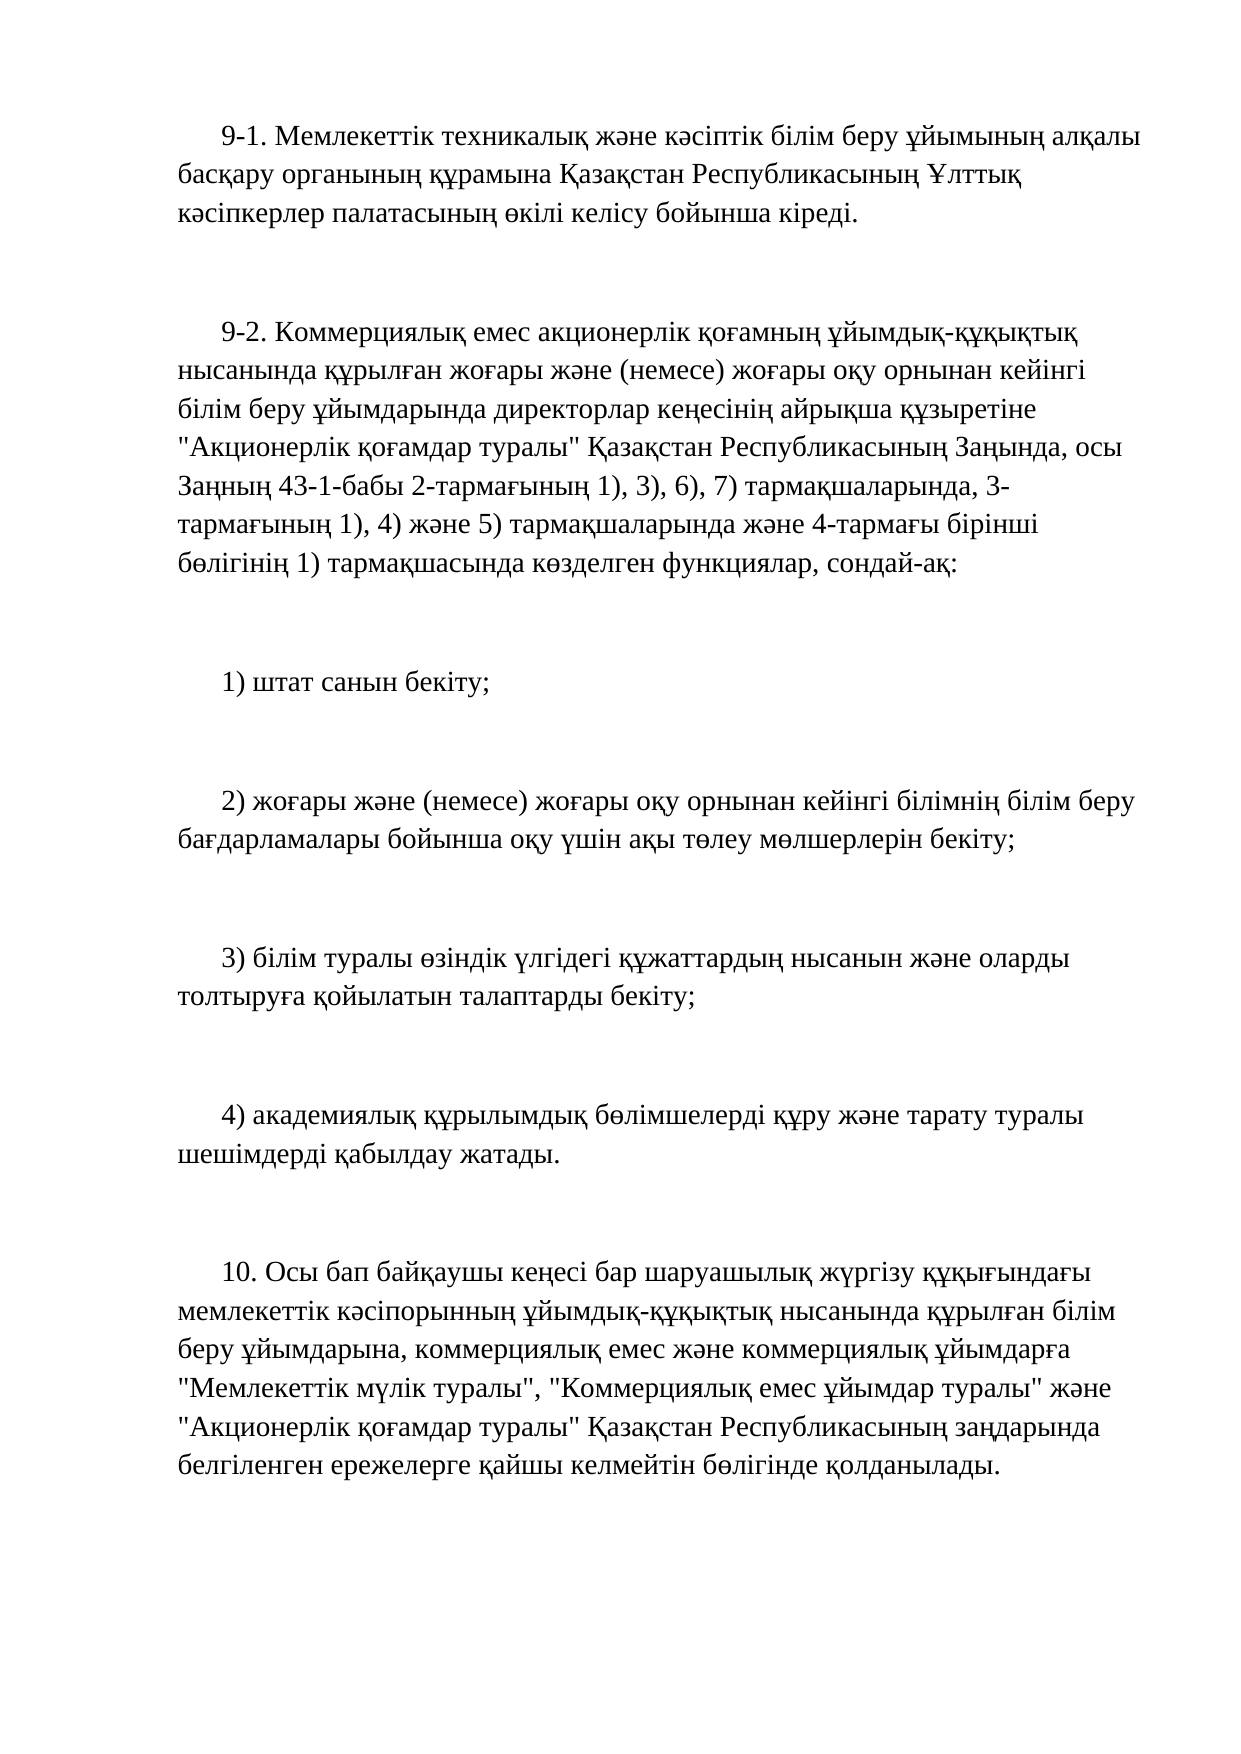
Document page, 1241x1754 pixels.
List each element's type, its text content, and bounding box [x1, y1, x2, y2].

text 9-2. Коммерциялық емес акционерлік қоғамның ұйымдық-құқықтық нысанында құрылған жоғары және (немесе) жоғары оқу орнынан кейінгі білім беру ұйымдарында директорлар кеңесінің айрықша құзыретіне "Акционерлік қоғамдар туралы" Қазақстан Республикасының Заңында, осы Заңның 43-1-бабы 2-тармағының 1), 3), 6), 7) тармақшаларында, 3-тармағының 1), 4) және 5) тармақшаларында және 4-тармағы бірінші бөлігінің 1) тармақшасында көзделген функциялар, сондай-ақ: [177, 314, 1152, 579]
text 9-1. Мемлекеттік техникалық және кәсіптік білім беру ұйымының алқалы басқару органының құрамына Қазақстан Республикасының Ұлттық кәсіпкерлер палатасының өкілі келісу бойынша кіреді. [177, 118, 1152, 229]
text 3) білім туралы өзіндік үлгідегі құжаттардың нысанын және оларды толтыруға қойылатын талаптарды бекіту; [177, 940, 1152, 1012]
text 1) штат санын бекіту; [177, 664, 1152, 697]
text 4) академиялық құрылымдық бөлімшелерді құру және тарату туралы шешімдерді қабылдау жатады. [177, 1097, 1152, 1169]
text 10. Осы бап байқаушы кеңесі бар шаруашылық жүргізу құқығындағы мемлекеттік кәсіпорынның ұйымдық-құқықтық нысанында құрылған білім беру ұйымдарына, коммерциялық емес және коммерциялық ұйымдарға "Мемлекеттік мүлік туралы", "Коммерциялық емес ұйымдар туралы" және "Акционерлік қоғамдар туралы" Қазақстан Республикасының заңдарында белгіленген ережелерге қайшы келмейтін бөлігінде қолданылады. [177, 1254, 1152, 1481]
text 2) жоғары және (немесе) жоғары оқу орнынан кейінгі білімнің білім беру бағдарламалары бойынша оқу үшін ақы төлеу мөлшерлерін бекіту; [177, 783, 1152, 855]
